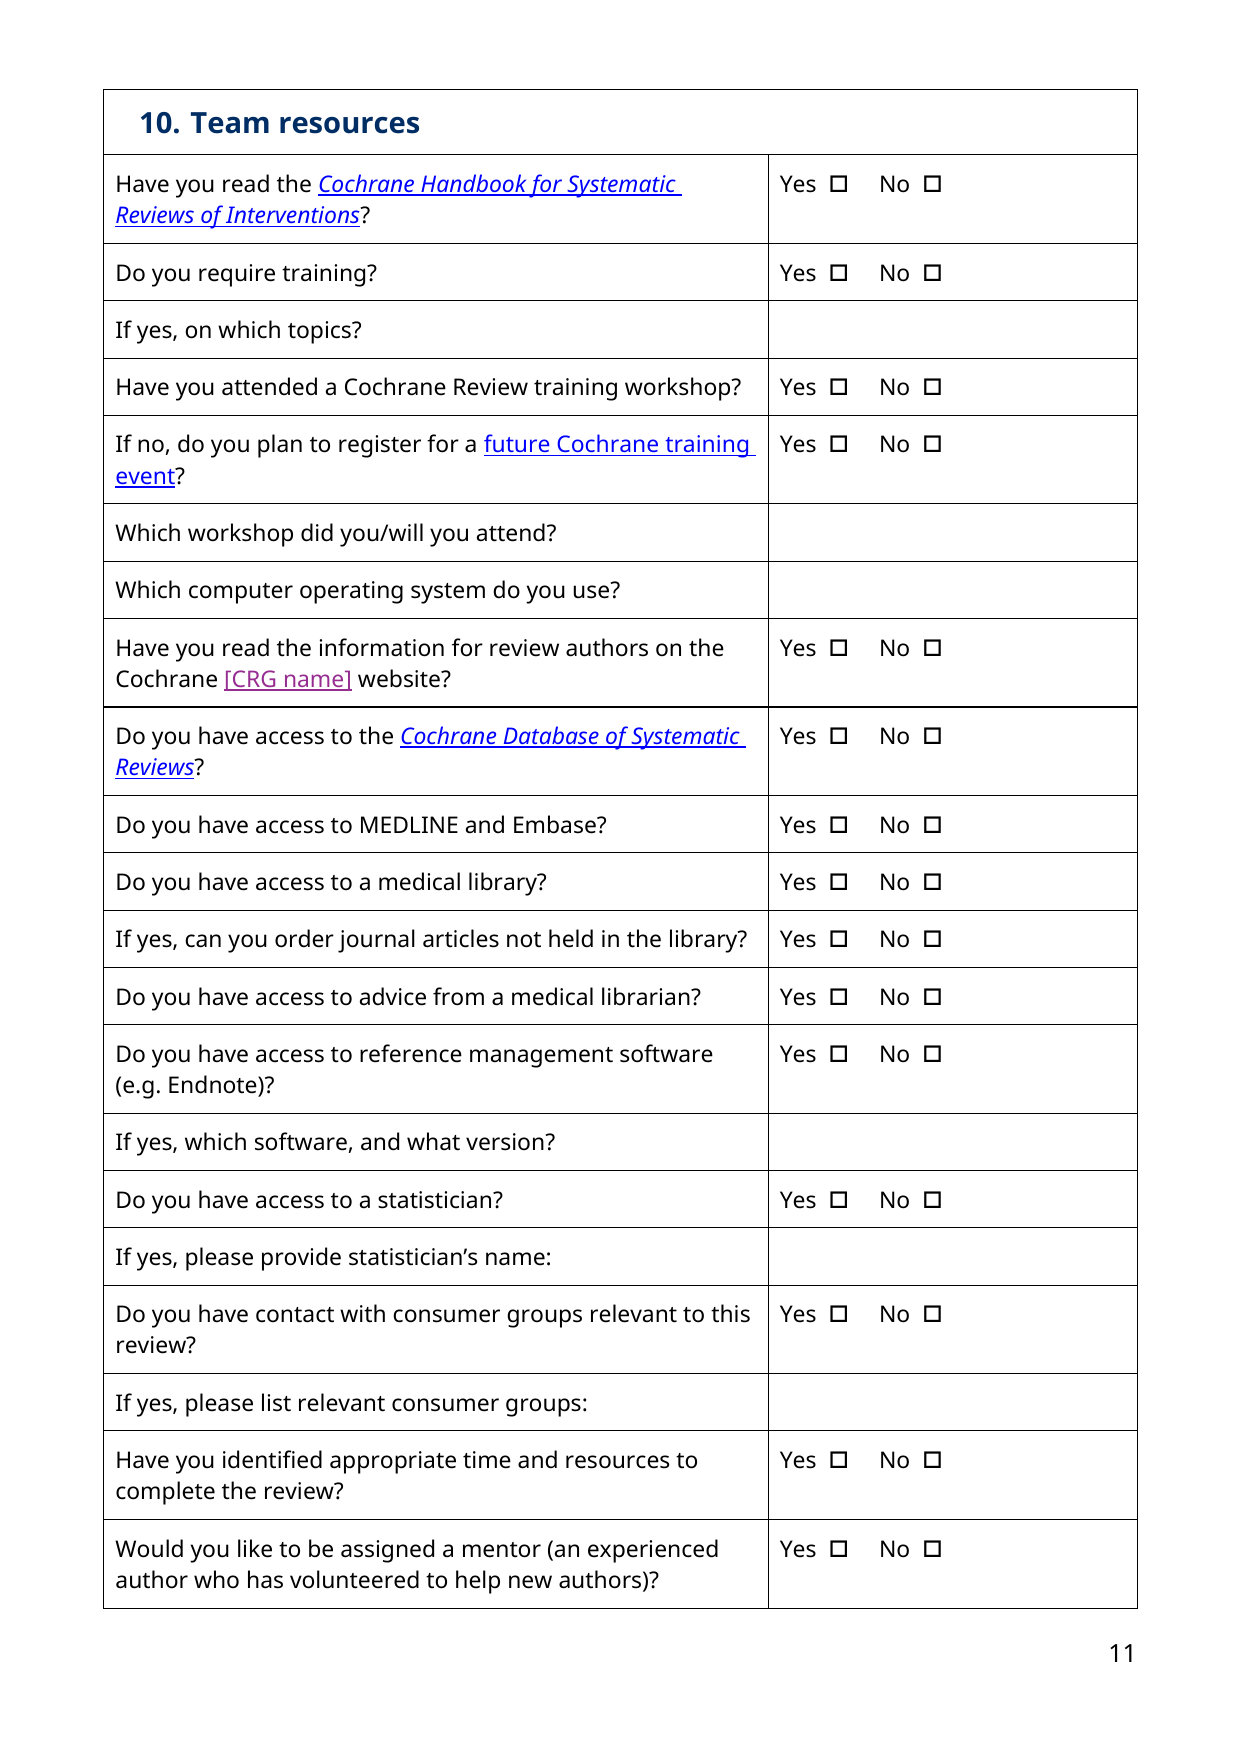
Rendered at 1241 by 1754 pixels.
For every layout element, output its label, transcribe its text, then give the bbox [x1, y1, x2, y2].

table_cell Do you require training? [104, 244, 768, 300]
table_cell Yes No [769, 1025, 1137, 1113]
table_cell Which computer operating system do you use? [104, 562, 768, 618]
table_cell Yes No [769, 1171, 1137, 1227]
table_cell Yes No [769, 853, 1137, 909]
table_cell Do you have access to advice from a medical librarian? [104, 968, 768, 1024]
table_cell Yes No [769, 708, 1137, 795]
table_header Team resources [104, 90, 1137, 154]
table_cell Have you attended a Cochrane Review training workshop? [104, 359, 768, 415]
table_cell Yes No [769, 968, 1137, 1024]
table_cell If yes, which software, and what version? [104, 1114, 768, 1170]
table_cell Yes No [769, 619, 1137, 706]
table_cell [769, 504, 1137, 561]
table_cell Do you have contact with consumer groups relevant to this review? [104, 1286, 768, 1373]
table_cell Do you have access to reference management software (e.g. Endnote)? [104, 1025, 768, 1113]
table_cell [769, 1374, 1137, 1430]
table_cell Yes No [769, 796, 1137, 852]
table_cell Which workshop did you/will you attend? [104, 504, 768, 561]
table_cell If yes, please list relevant consumer groups: [104, 1374, 768, 1430]
table_cell Do you have access to MEDLINE and Embase? [104, 796, 768, 852]
table_cell Yes No [769, 1286, 1137, 1373]
table_cell Do you have access to the Cochrane Database of Systematic Reviews? [104, 708, 768, 795]
table_cell Yes No [769, 359, 1137, 415]
table_cell Yes No [769, 416, 1137, 503]
table_cell Have you identified appropriate time and resources to complete the review? [104, 1431, 768, 1519]
table_cell Have you read the information for review authors on the Cochrane [CRG name] website? [104, 619, 768, 706]
table_cell Yes No [769, 244, 1137, 300]
table_cell [769, 1228, 1137, 1284]
table_cell Yes No [769, 1431, 1137, 1519]
table_cell Yes No [769, 1520, 1137, 1607]
table_cell Yes No [769, 911, 1137, 967]
table_cell Yes No [769, 155, 1137, 243]
table_cell [769, 562, 1137, 618]
table_cell Have you read the Cochrane Handbook for Systematic Reviews of Interventions? [104, 155, 768, 243]
table_cell [769, 1114, 1137, 1170]
table_cell Would you like to be assigned a mentor (an experienced author who has volunteered to help new authors)? [104, 1520, 768, 1607]
table_cell Do you have access to a statistician? [104, 1171, 768, 1227]
table_cell If yes, can you order journal articles not held in the library? [104, 911, 768, 967]
table_cell If yes, please provide statistician’s name: [104, 1228, 768, 1284]
table_cell [769, 301, 1137, 357]
table_cell Do you have access to a medical library? [104, 853, 768, 909]
table_cell If yes, on which topics? [104, 301, 768, 357]
table_cell If no, do you plan to register for a future Cochrane training event? [104, 416, 768, 503]
